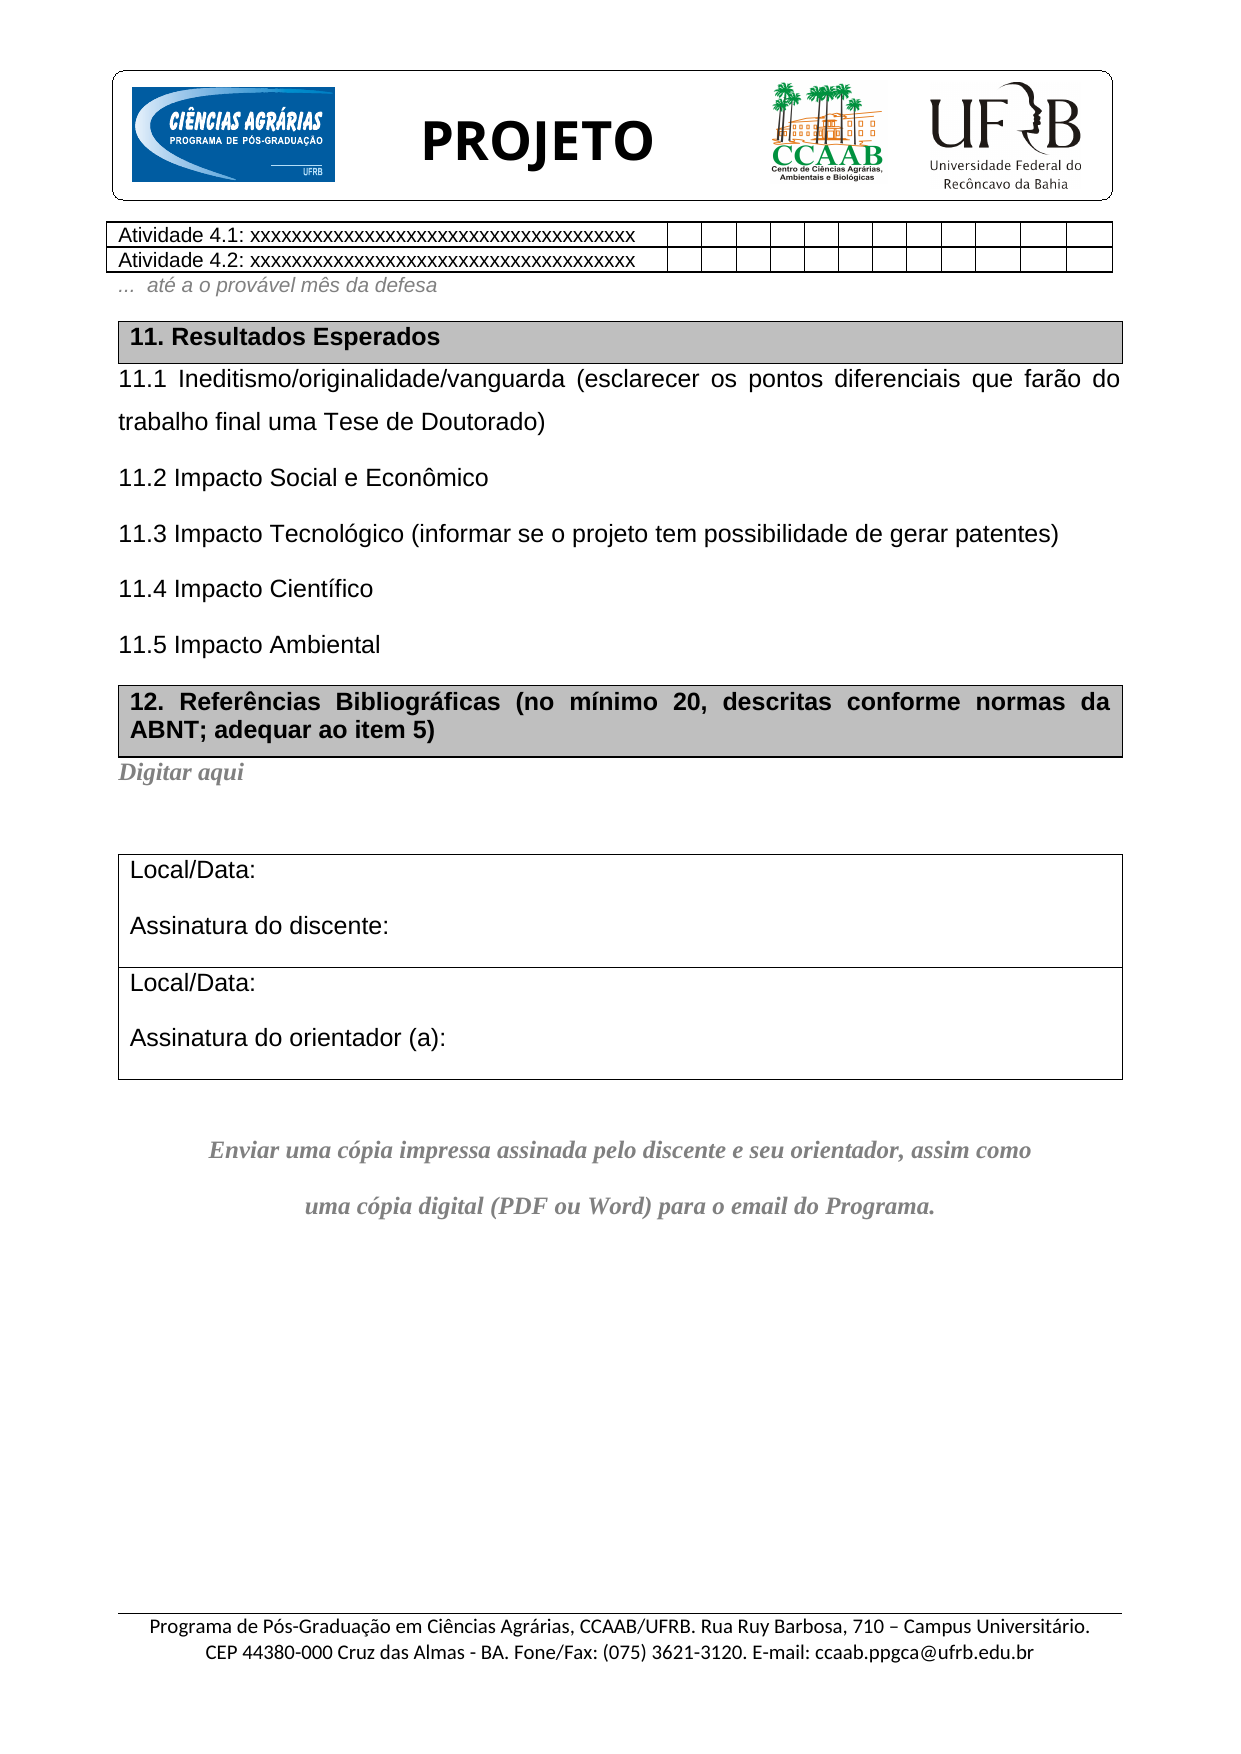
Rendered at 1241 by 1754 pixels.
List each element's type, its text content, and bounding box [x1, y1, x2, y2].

text 11.3 Impacto Tecnológico (informar se o projeto tem possibilidade de gerar patentes) [118, 518, 1122, 547]
table_cell [805, 248, 838, 271]
table_cell Atividade 4.1: xxxxxxxxxxxxxxxxxxxxxxxxxxxxxxxxxxxxx [107, 223, 667, 246]
table_cell Atividade 4.2: xxxxxxxxxxxxxxxxxxxxxxxxxxxxxxxxxxxxx [107, 248, 667, 271]
table_cell [839, 223, 872, 246]
table_cell [907, 248, 941, 271]
table_cell [1021, 223, 1066, 246]
text 11.4 Impacto Científico [118, 574, 1122, 603]
text 11.5 Impacto Ambiental [118, 630, 1122, 658]
table_cell [942, 248, 975, 271]
table_cell [873, 223, 906, 246]
table_cell [1021, 248, 1066, 271]
text Enviar uma cópia impressa assinada pelo discente e seu orientador, assim como [118, 1135, 1122, 1164]
picture [930, 82, 1081, 189]
text ... até a o provável mês da defesa [118, 272, 1122, 296]
table_cell [702, 248, 736, 271]
table_cell [839, 248, 872, 271]
table_cell [805, 223, 838, 246]
text 11.2 Impacto Social e Econômico [118, 463, 1122, 492]
table_header Local/Data: Assinatura do discente: [119, 855, 1122, 967]
table_cell [771, 248, 804, 271]
table_cell [737, 223, 770, 246]
table_cell [668, 223, 701, 246]
table_cell [702, 223, 736, 246]
picture [770, 80, 888, 184]
table_cell [942, 223, 975, 246]
table_cell [873, 248, 906, 271]
table_cell [668, 248, 701, 271]
table_cell [976, 223, 1020, 246]
table_header 12. Referências Bibliográficas (no mínimo 20, descritas conforme normas da ABNT; adequar ao item 5) [119, 686, 1122, 756]
table_cell [1067, 248, 1112, 271]
text Digitar aqui [118, 758, 1122, 786]
table_cell [737, 248, 770, 271]
table_header 11. Resultados Esperados [119, 322, 1122, 363]
text 11.1 Ineditismo/originalidade/vanguarda (esclarecer os pontos diferenciais que farão do trabalho final uma Tese de Doutorado) [118, 364, 1122, 436]
table_cell Local/Data: Assinatura do orientador (a): [119, 968, 1122, 1079]
table_cell [976, 248, 1020, 271]
table_cell [907, 223, 941, 246]
table_cell [1067, 223, 1112, 246]
text uma cópia digital (PDF ou Word) para o email do Programa. [118, 1191, 1122, 1220]
table_cell [771, 223, 804, 246]
